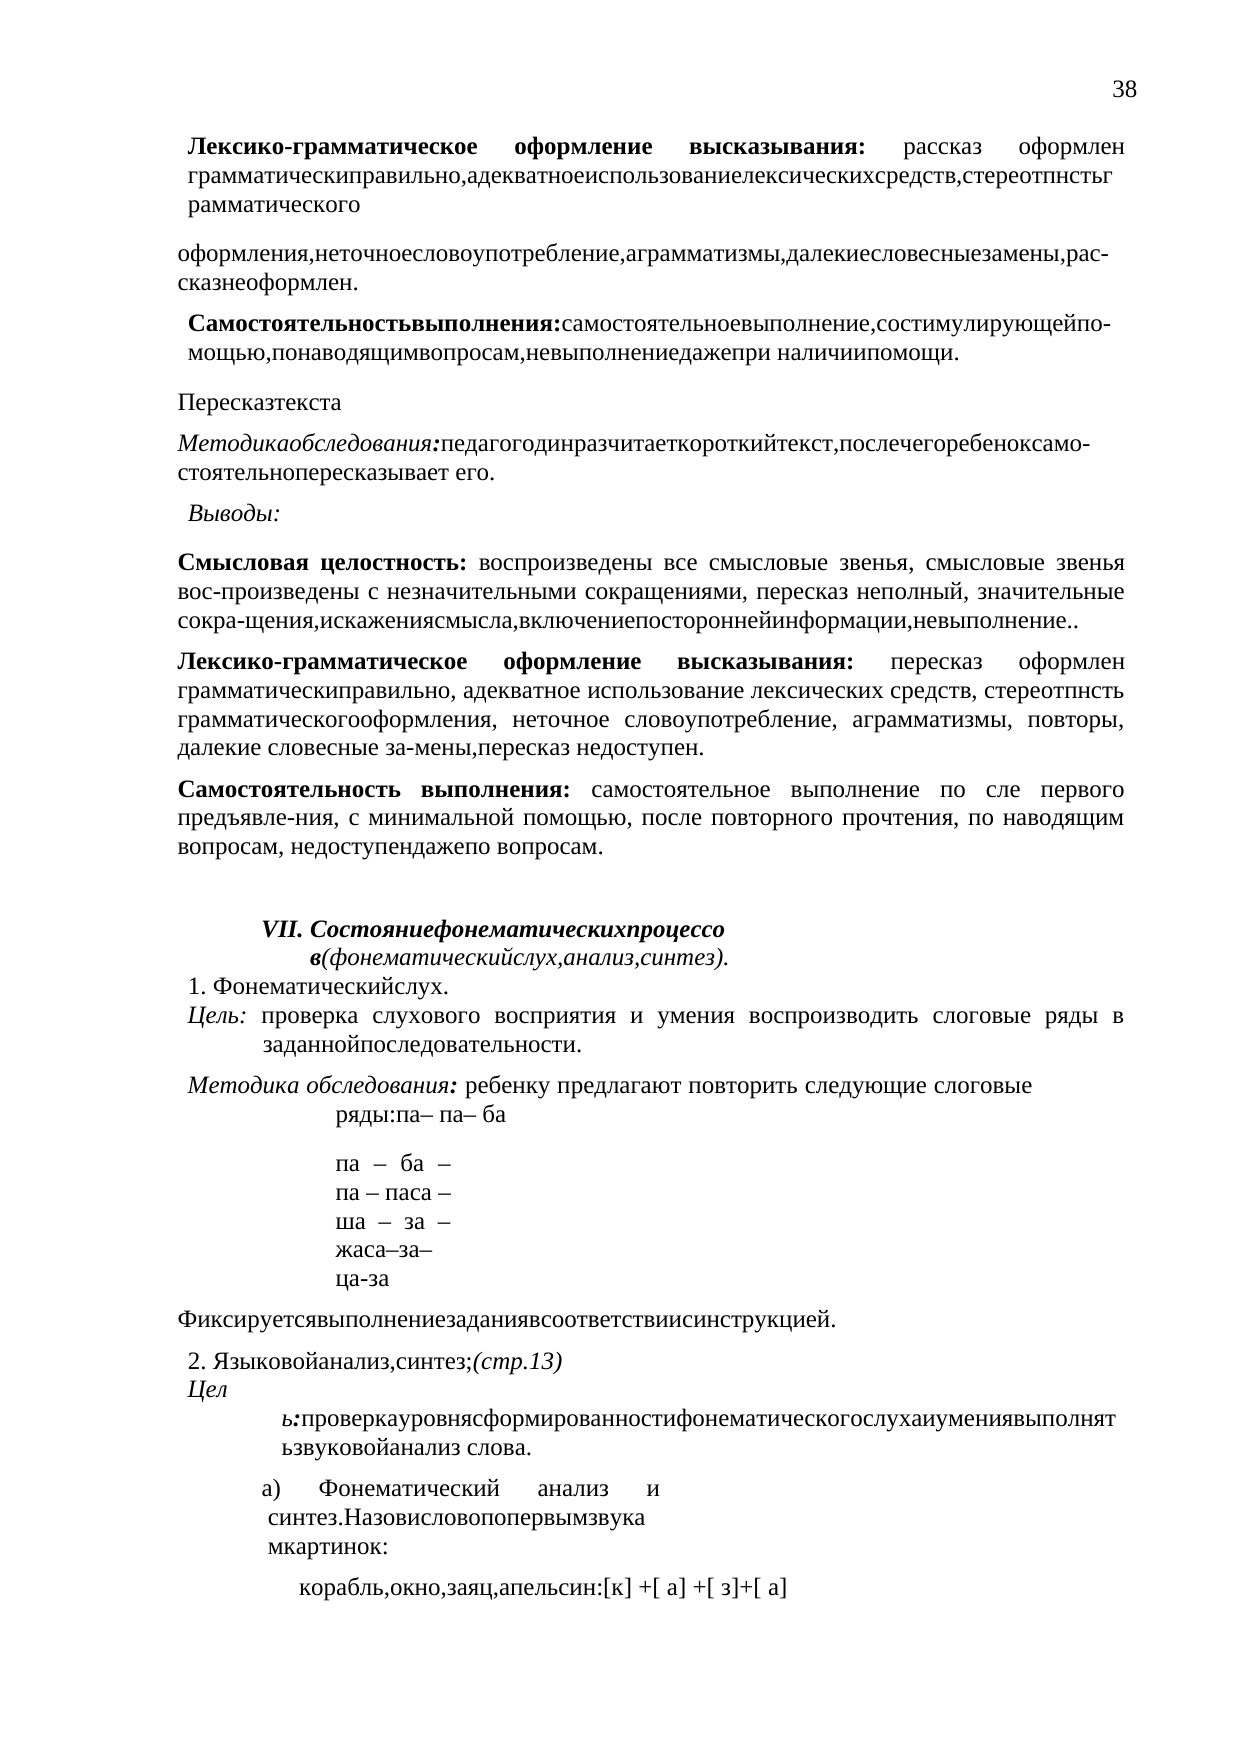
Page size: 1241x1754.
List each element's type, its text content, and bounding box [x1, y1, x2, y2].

text а) Фонематический анализ и синтез.Назовисловопопервымзвукамкартинок: [261, 1473, 660, 1559]
text Цель: проверка слухового восприятия и умения воспроизводить слоговые ряды в заданнойпоследовательности. [187, 1000, 1125, 1057]
text па – ба – па – паса – ша – за – жаса–за–ца-за [335, 1148, 450, 1292]
text Пересказтекста [177, 387, 1137, 415]
text Методика обследования: ребенку предлагают повторить следующие слоговые ряды:па– па– ба [187, 1070, 1033, 1127]
text Методикаобследования:педагогодинразчитаеткороткийтекст,послечегоребеноксамо-стоятельнопересказывает его. [177, 428, 1137, 485]
text корабль,окно,заяц,апельсин:[к] +[ а] +[ з]+[ а] [299, 1572, 1137, 1601]
text Самостоятельность выполнения: самостоятельное выполнение по сле первого предъявле-ния, с минимальной помощью, после повторного прочтения, по наводящим вопросам, недоступендажепо вопросам. [177, 774, 1125, 860]
text оформления,неточноесловоупотребление,аграмматизмы,далекиесловесныезамены,рас-сказнеоформлен. [177, 238, 1137, 296]
text Смысловая целостность: воспроизведены все смысловые звенья, смысловые звенья вос-произведены с незначительными сокращениями, пересказ неполный, значительные сокра-щения,искажениясмысла,включениепостороннейинформации,невыполнение.. [177, 547, 1125, 634]
text Лексико-грамматическое оформление высказывания: рассказ оформлен грамматическиправильно,адекватноеиспользованиелексическихсредств,стереотпнстьграмматического [188, 131, 1125, 217]
list Фонематическийслух. [188, 971, 1137, 1000]
text Фиксируетсявыполнениезаданиявсоответствиисинструкцией. [177, 1304, 1137, 1333]
text Лексико-грамматическое оформление высказывания: пересказ оформлен грамматическиправильно, адекватное использование лексических средств, стереотпнсть грамматическогооформления, неточное словоупотребление, аграмматизмы, повторы, далекие словесные за-мены,пересказ недоступен. [177, 646, 1125, 761]
text Выводы: [188, 498, 1137, 527]
text Самостоятельностьвыполнения:самостоятельноевыполнение,состимулирующейпо-мощью,понаводящимвопросам,невыполнениедажепри наличиипомощи. [188, 308, 1125, 366]
list Состояниефонематическихпроцессов(фонематическийслух,анализ,синтез). [261, 914, 1137, 971]
list Языковойанализ,синтез;(стр.13) [188, 1346, 1137, 1374]
text Цель:проверкауровнясформированностифонематическогослухаиумениявыполнятьзвуковойанализ слова. [187, 1374, 1124, 1461]
